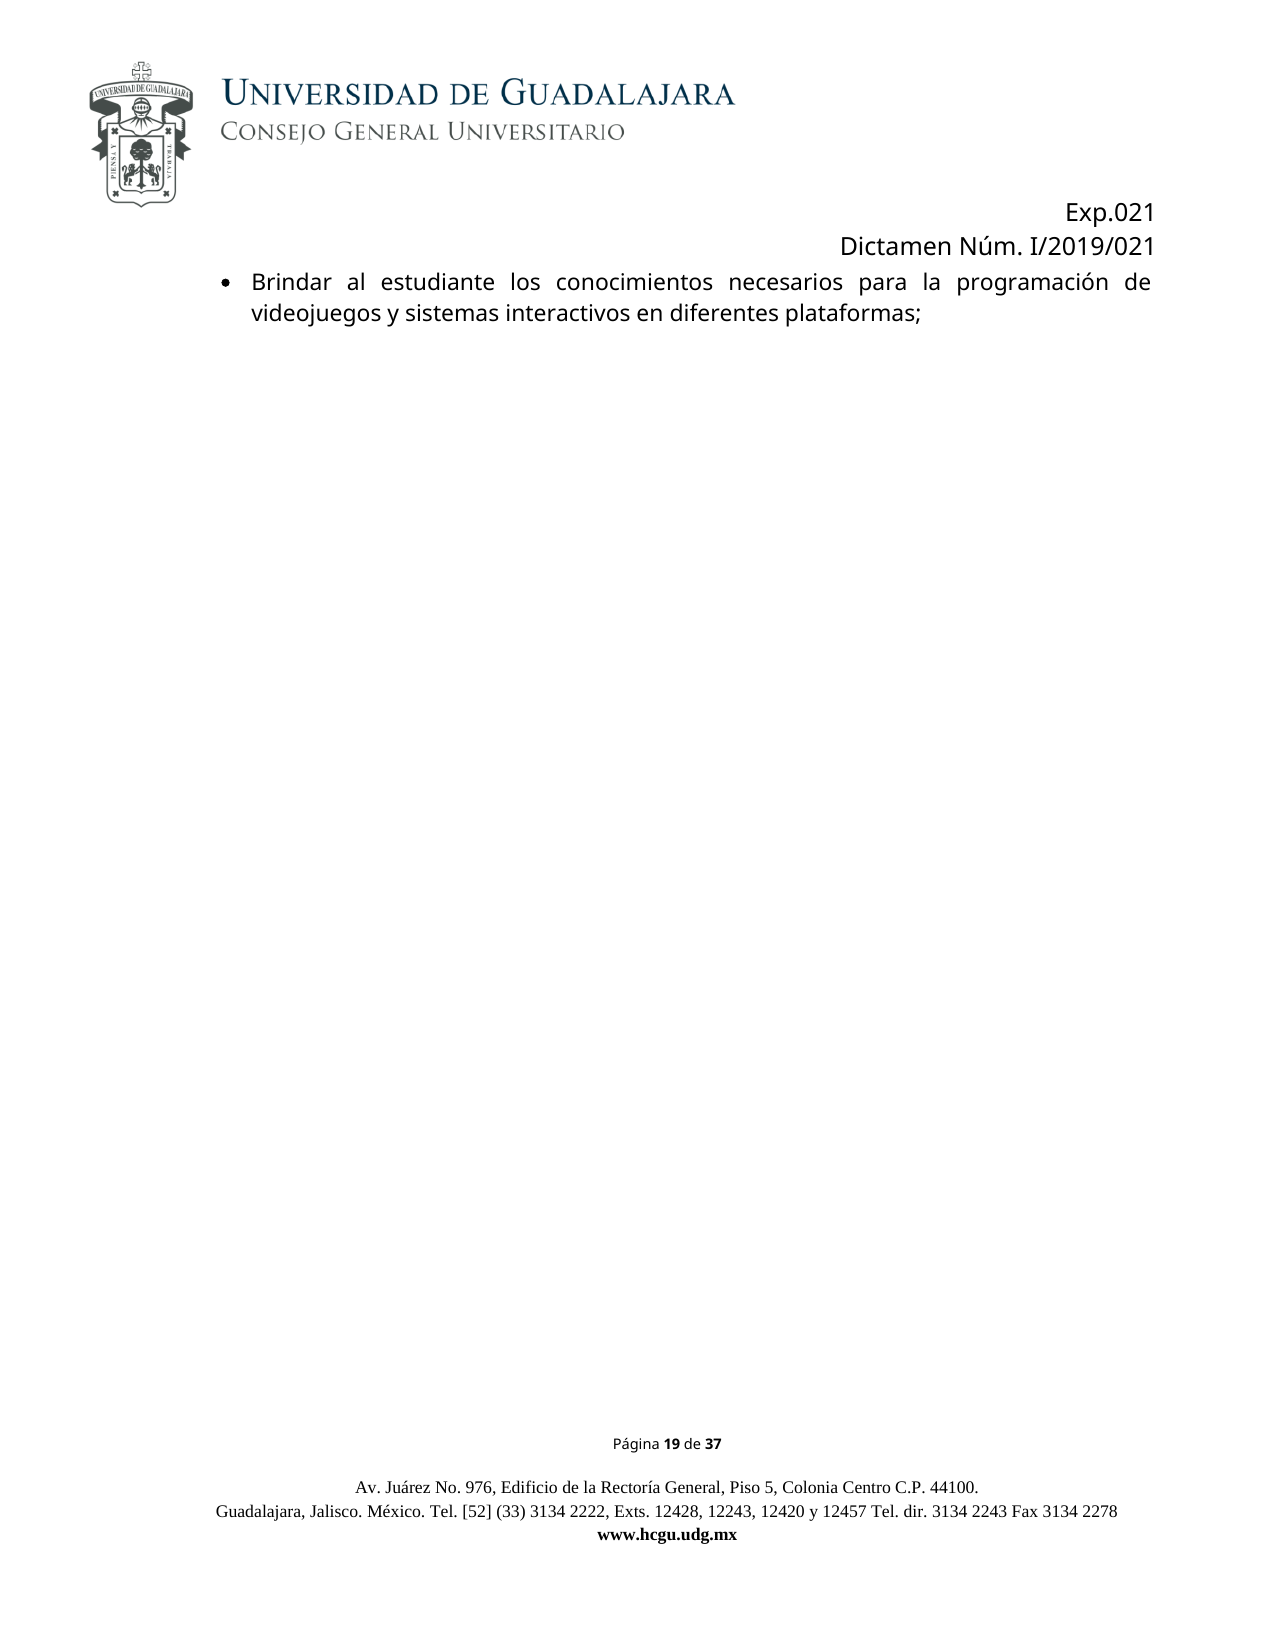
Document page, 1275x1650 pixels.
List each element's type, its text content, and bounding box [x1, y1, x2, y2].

picture [1, 1, 1274, 268]
list Brindar al estudiante los conocimientos necesarios para la programación de videojuegos y sistemas interactivos en diferentes plataformas; [222, 266, 1152, 328]
